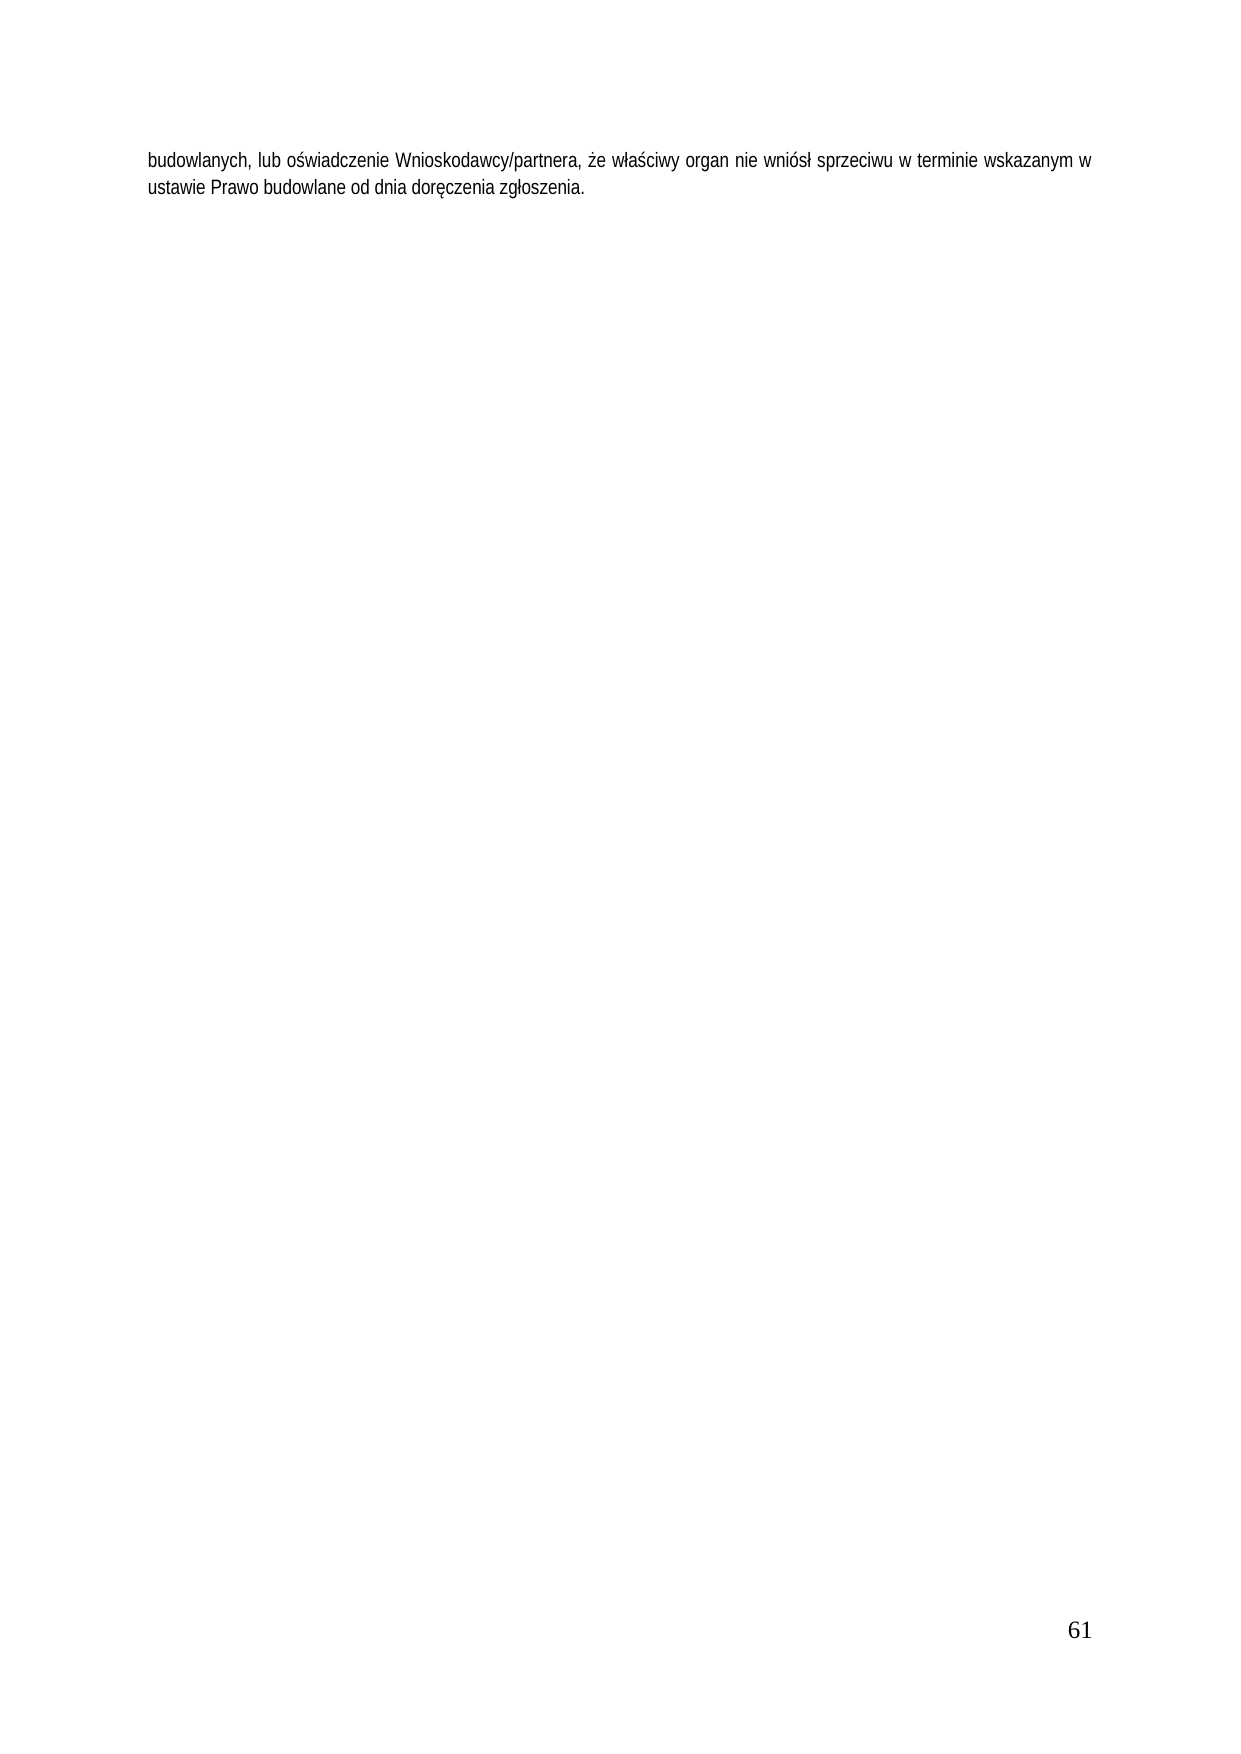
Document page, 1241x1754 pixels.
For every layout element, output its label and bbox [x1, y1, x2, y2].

text [148, 148, 1092, 199]
